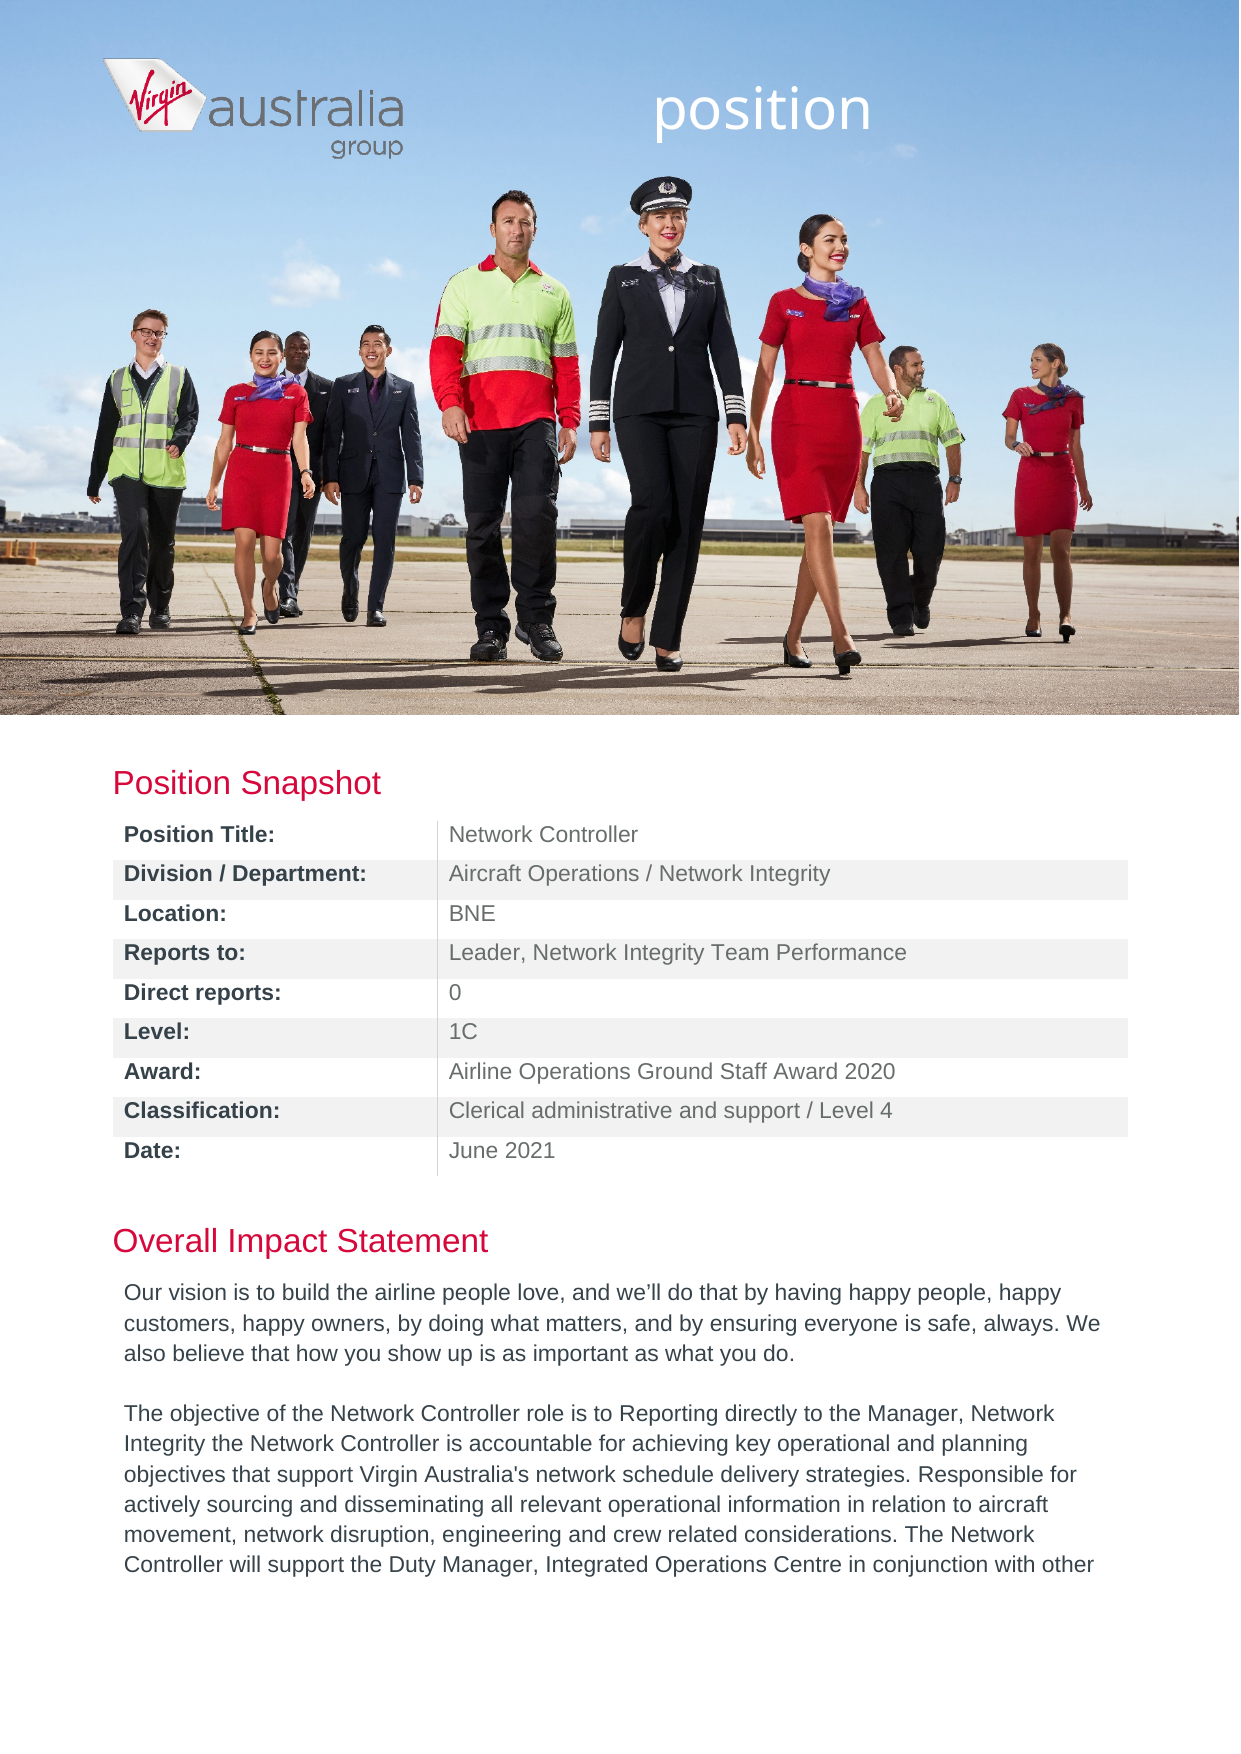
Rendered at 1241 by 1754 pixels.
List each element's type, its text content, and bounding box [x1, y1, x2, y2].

text Overall Impact Statement [112, 1221, 1128, 1260]
table_cell Location: [113, 900, 437, 939]
table_cell Leader, Network Integrity Team Performance [438, 939, 1128, 979]
table_cell 0 [438, 979, 1128, 1018]
table_cell Level: [113, 1018, 437, 1058]
table_cell June 2021 [438, 1137, 1128, 1176]
text Position Snapshot [112, 763, 1117, 801]
table_cell Clerical administrative and support / Level 4 [438, 1097, 1128, 1137]
table_cell Reports to: [113, 939, 437, 979]
table_cell 1C [438, 1018, 1128, 1058]
table_cell Classification: [113, 1097, 437, 1137]
table_cell Airline Operations Ground Staff Award 2020 [438, 1058, 1128, 1097]
table_cell Award: [113, 1058, 437, 1097]
table_cell Division / Department: [113, 860, 437, 900]
table_cell BNE [438, 900, 1128, 939]
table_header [113, 1279, 1128, 1578]
table_header Network Controller [438, 821, 1128, 860]
table_cell Date: [113, 1137, 437, 1176]
table_cell Aircraft Operations / Network Integrity [438, 860, 1128, 900]
picture [0, 0, 1239, 715]
table_header Position Title: [113, 821, 437, 860]
table_cell Direct reports: [113, 979, 437, 1018]
